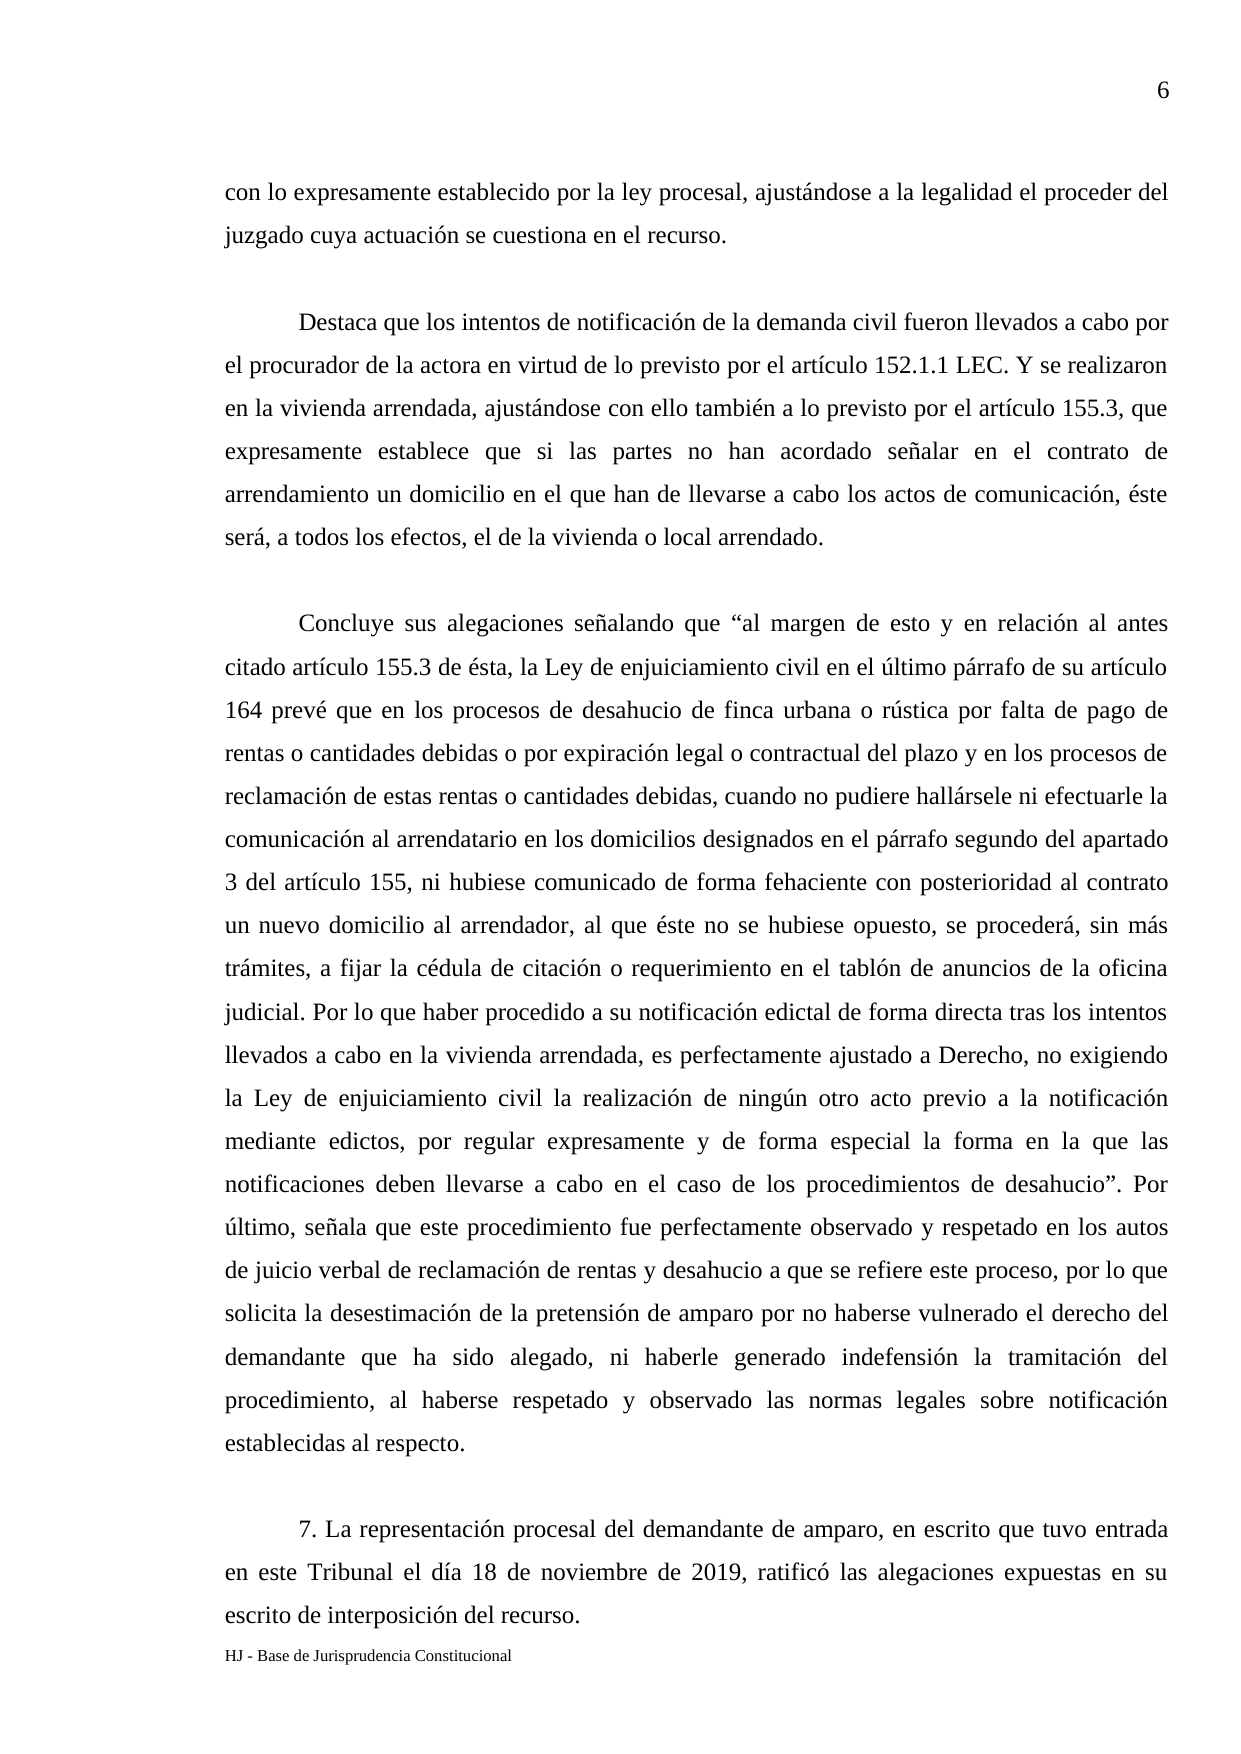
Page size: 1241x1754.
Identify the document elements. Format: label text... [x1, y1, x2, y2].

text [224, 177, 1169, 249]
text Destaca que los intentos de notificación de la demanda civil fueron llevados a cabo por el procurador de la actora en virtud de lo previsto por el artículo 152.1.1 LEC. Y se realizaron en la vivienda arrendada, ajustándose con ello también a lo previsto por el artículo 155.3, que expresamente establece que si las partes no han acordado señalar en el contrato de arrendamiento un domicilio en el que han de llevarse a cabo los actos de comunicación, éste será, a todos los efectos, el de la vivienda o local arrendado. [224, 307, 1169, 551]
text 7. La representación procesal del demandante de amparo, en escrito que tuvo entrada en este Tribunal el día 18 de noviembre de 2019, ratificó las alegaciones expuestas en su escrito de interposición del recurso. [224, 1514, 1169, 1629]
text Concluye sus alegaciones señalando que “al margen de esto y en relación al antes citado artículo 155.3 de ésta, la Ley de enjuiciamiento civil en el último párrafo de su artículo 164 prevé que en los procesos de desahucio de finca urbana o rústica por falta de pago de rentas o cantidades debidas o por expiración legal o contractual del plazo y en los procesos de reclamación de estas rentas o cantidades debidas, cuando no pudiere hallársele ni efectuarle la comunicación al arrendatario en los domicilios designados en el párrafo segundo del apartado 3 del artículo 155, ni hubiese comunicado de forma fehaciente con posterioridad al contrato un nuevo domicilio al arrendador, al que éste no se hubiese opuesto, se procederá, sin más trámites, a fijar la cédula de citación o requerimiento en el tablón de anuncios de la oficina judicial. Por lo que haber procedido a su notificación edictal de forma directa tras los intentos llevados a cabo en la vivienda arrendada, es perfectamente ajustado a Derecho, no exigiendo la Ley de enjuiciamiento civil la realización de ningún otro acto previo a la notificación mediante edictos, por regular expresamente y de forma especial la forma en la que las notificaciones deben llevarse a cabo en el caso de los procedimientos de desahucio”. Por último, señala que este procedimiento fue perfectamente observado y respetado en los autos de juicio verbal de reclamación de rentas y desahucio a que se refiere este proceso, por lo que solicita la desestimación de la pretensión de amparo por no haberse vulnerado el derecho del demandante que ha sido alegado, ni haberle generado indefensión la tramitación del procedimiento, al haberse respetado y observado las normas legales sobre notificación establecidas al respecto. [224, 608, 1169, 1457]
